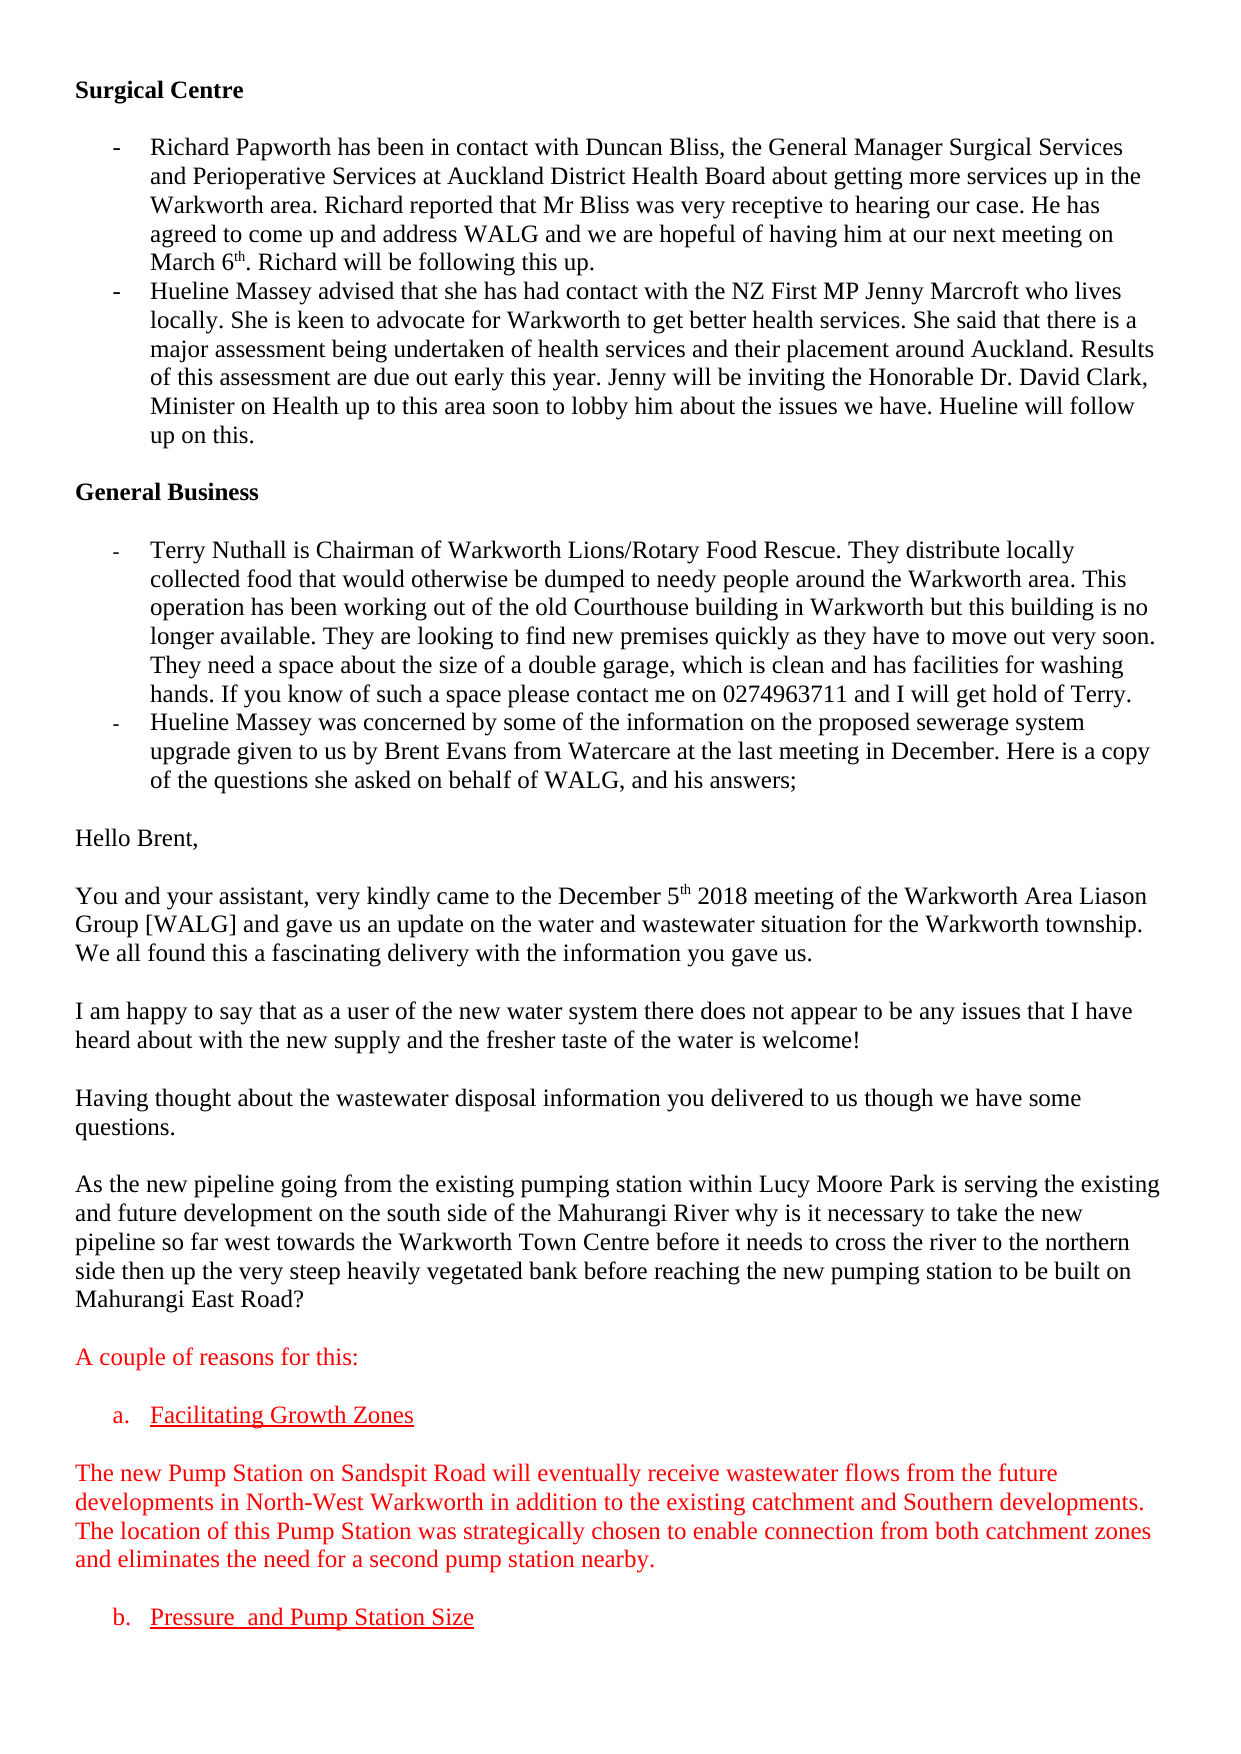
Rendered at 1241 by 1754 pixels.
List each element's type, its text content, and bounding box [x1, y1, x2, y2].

text As the new pipeline going from the existing pumping station within Lucy Moore Park is serving the existing and future development on the south side of the Mahurangi River why is it necessary to take the new pipeline so far west towards the Warkworth Town Centre before it needs to cross the river to the northern side then up the very steep heavily vegetated bank before reaching the new pumping station to be built on Mahurangi East Road? [75, 1169, 1165, 1313]
text Having thought about the wastewater disposal information you delivered to us though we have some questions. [75, 1083, 1165, 1140]
text General Business [75, 477, 1165, 506]
list Hueline Massey advised that she has had contact with the NZ First MP Jenny Marcroft who lives locally. She is keen to advocate for Warkworth to get better health services. She said that there is a major assessment being undertaken of health services and their placement around Auckland. Results of this assessment are due out early this year. Jenny will be inviting the Honorable Dr. David Clark, Minister on Health up to this area soon to lobby him about the issues we have. Hueline will follow up on this. [112, 276, 1165, 449]
list Facilitating Growth Zones [112, 1400, 1165, 1429]
text The new Pump Station on Sandspit Road will eventually receive wastewater flows from the future developments in North-West Warkworth in addition to the existing catchment and Southern developments. The location of this Pump Station was strategically chosen to enable connection from both catchment zones and eliminates the need for a second pump station nearby. [75, 1458, 1165, 1573]
list Terry Nuthall is Chairman of Warkworth Lions/Rotary Food Rescue. They distribute locally collected food that would otherwise be dumped to needy people around the Warkworth area. This operation has been working out of the old Courthouse building in Warkworth but this building is no longer available. They are looking to find new premises quickly as they have to move out very soon. They need a space about the size of a double garage, which is clean and has facilities for washing hands. If you know of such a space please contact me on 0274963711 and I will get hold of Terry. [112, 535, 1165, 707]
list Pressure and Pump Station Size [112, 1602, 1165, 1631]
list Richard Papworth has been in contact with Duncan Bliss, the General Manager Surgical Services and Perioperative Services at Auckland District Health Board about getting more services up in the Warkworth area. Richard reported that Mr Bliss was very receptive to hearing our case. He has agreed to come up and address WALG and we are hopeful of having him at our next meeting on March 6th. Richard will be following this up. [112, 132, 1165, 276]
text You and your assistant, very kindly came to the December 5th 2018 meeting of the Warkworth Area Liason Group [WALG] and gave us an update on the water and wastewater situation for the Warkworth township. We all found this a fascinating delivery with the information you gave us. [75, 881, 1165, 967]
text Hello Brent, [75, 823, 1165, 852]
text I am happy to say that as a user of the new water system there does not appear to be any issues that I have heard about with the new supply and the fresher taste of the water is welcome! [75, 996, 1165, 1054]
text A couple of reasons for this: [75, 1342, 1165, 1371]
list Hueline Massey was concerned by some of the information on the proposed sewerage system upgrade given to us by Brent Evans from Watercare at the last meeting in December. Here is a copy of the questions she asked on behalf of WALG, and his answers; [112, 707, 1165, 794]
text Surgical Centre [75, 75, 1165, 104]
